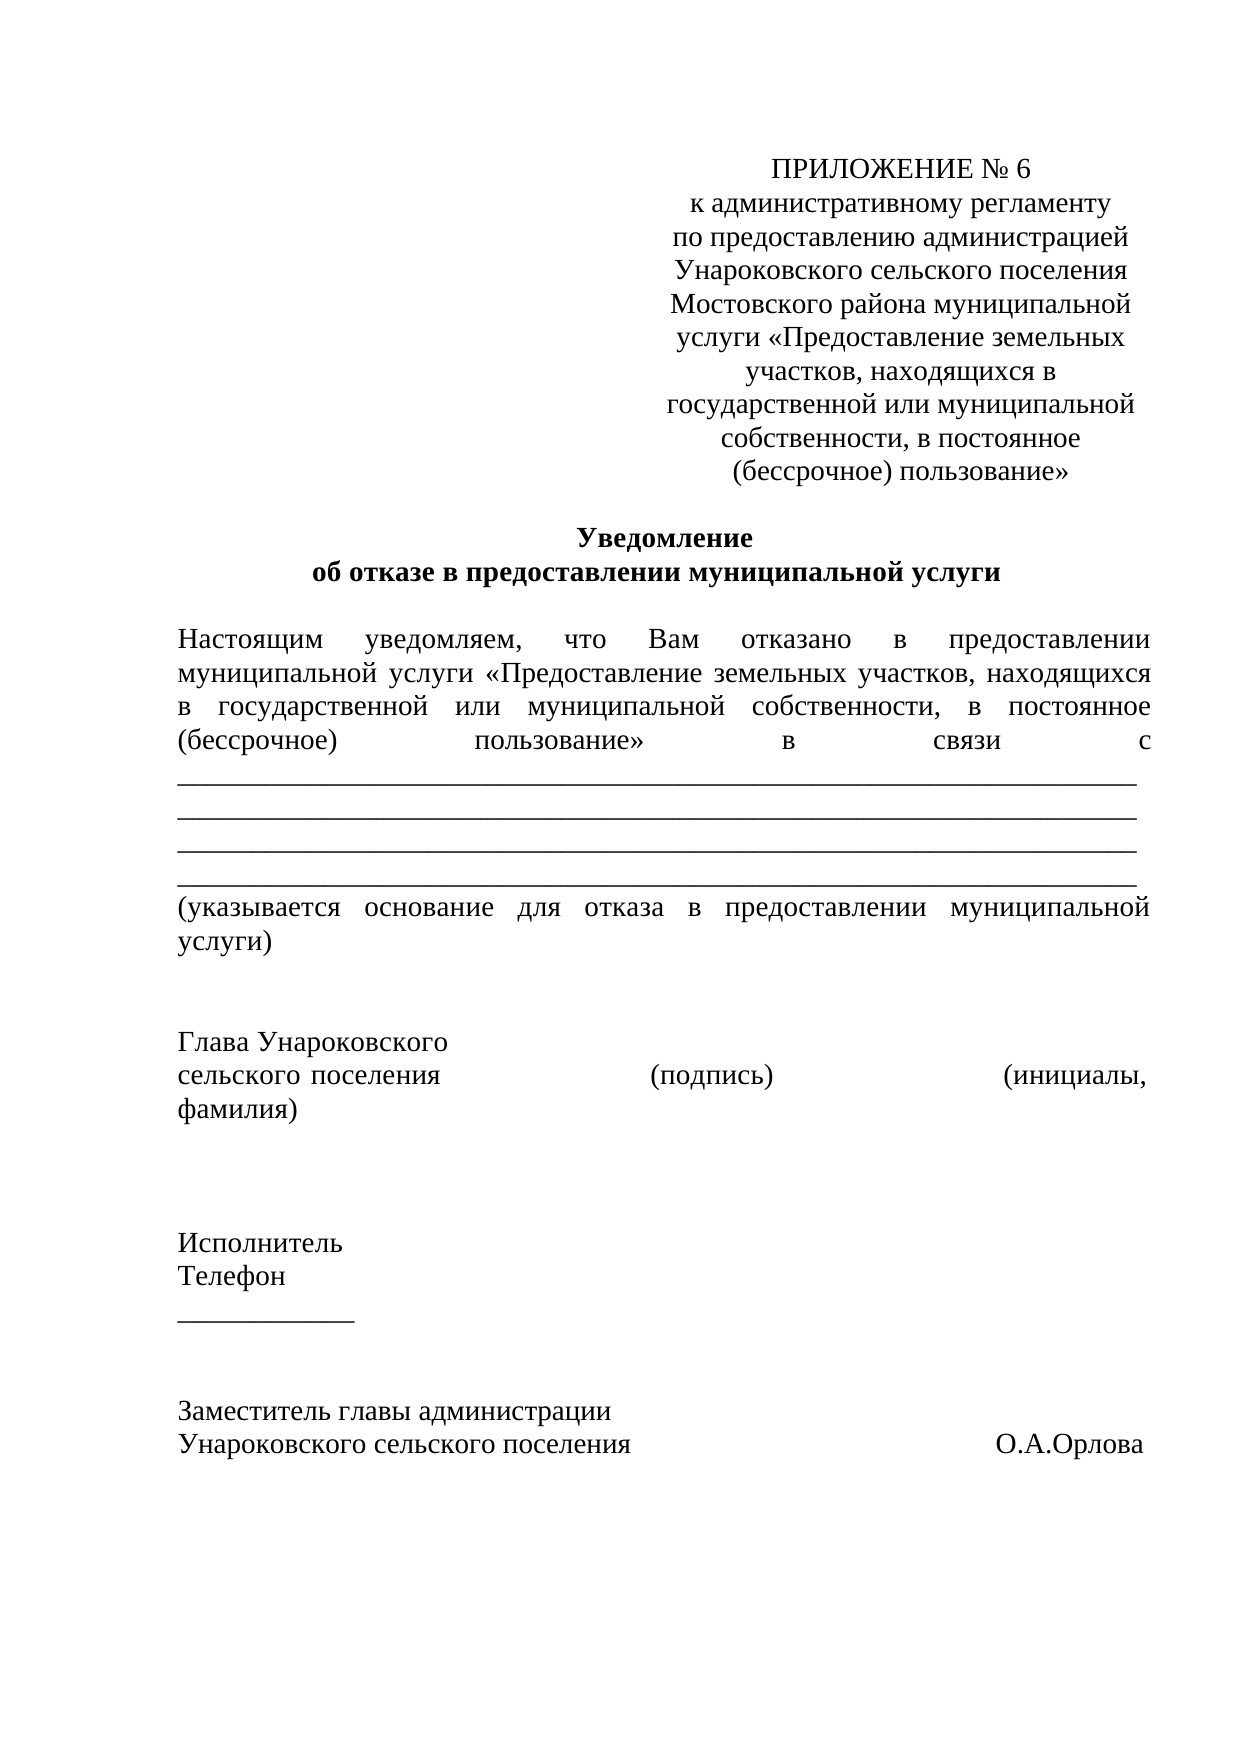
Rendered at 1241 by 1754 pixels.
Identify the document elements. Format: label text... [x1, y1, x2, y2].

text к административному регламенту [650, 185, 1152, 219]
text (указывается основание для отказа в предоставлении муниципальной услуги) [177, 889, 1152, 957]
text сельского поселения (подпись) (инициалы, фамилия) [177, 1057, 1152, 1124]
text Настоящим уведомляем, что Вам отказано в предоставлении муниципальной услуги «Предоставление земельных участков, находящихся в государственной или муниципальной собственности, в постоянное (бессрочное) пользование» в связи с ____________________________________________________________________________________________________________________________________________________________________________________________________________________________________________________________________ [177, 621, 1152, 889]
text Уведомление об отказе в предоставлении муниципальной услуги [177, 521, 1152, 588]
text ПРИЛОЖЕНИЕ № 6 [650, 152, 1152, 185]
text ____________ [177, 1292, 1152, 1326]
text Исполнитель [177, 1225, 1152, 1258]
text Мостовского района муниципальной [650, 286, 1152, 319]
text Заместитель главы администрации [177, 1393, 1152, 1426]
text услуги «Предоставление земельных участков, находящихся в государственной или муниципальной собственности, в постоянное (бессрочное) пользование» [650, 319, 1152, 487]
text Телефон [177, 1258, 1152, 1292]
text Глава Унароковского [177, 1024, 1152, 1057]
text по предоставлению администрацией [650, 219, 1152, 252]
text Унароковского сельского поселения [650, 252, 1152, 286]
text Унароковского сельского поселения О.А.Орлова [177, 1426, 1152, 1460]
